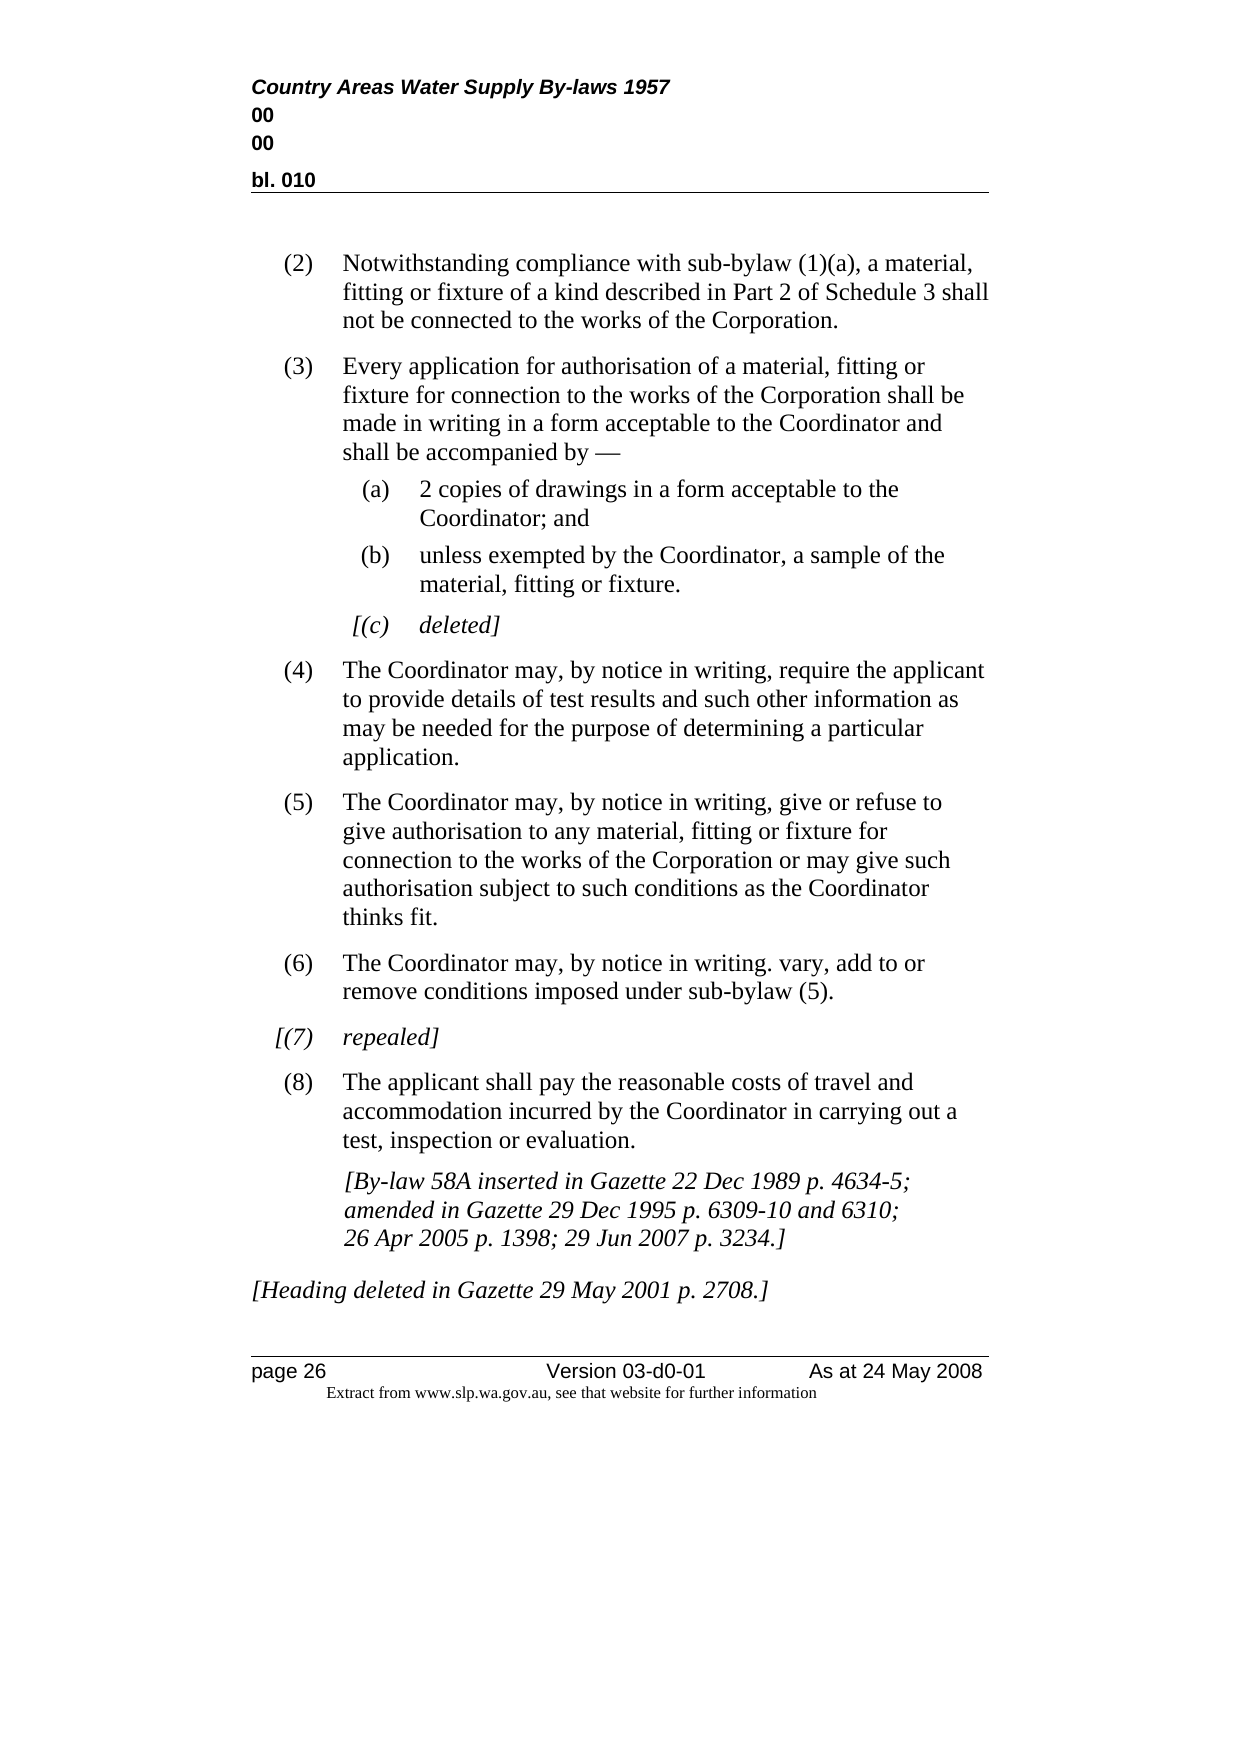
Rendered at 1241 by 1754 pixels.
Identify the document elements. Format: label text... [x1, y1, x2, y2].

text (a) 2 copies of drawings in a form acceptable to the Coordinator; and [251, 474, 989, 532]
text (4) The Coordinator may, by notice in writing, require the applicant to provide details of test results and such other information as may be needed for the purpose of determining a particular application. [251, 656, 989, 771]
text (5) The Coordinator may, by notice in writing, give or refuse to give authorisation to any material, fitting or fixture for connection to the works of the Corporation or may give such authorisation subject to such conditions as the Coordinator thinks fit. [251, 787, 989, 931]
text [(c) deleted] [251, 610, 989, 639]
text [Heading deleted in Gazette 29 May 2001 p. 2708.] [251, 1275, 989, 1304]
text (2) Notwithstanding compliance with sub-bylaw (1)(a), a material, fitting or fixture of a kind described in Part 2 of Schedule 3 shall not be connected to the works of the Corporation. [251, 248, 989, 334]
text (3) Every application for authorisation of a material, fitting or fixture for connection to the works of the Corporation shall be made in writing in a form acceptable to the Coordinator and shall be accompanied by — [251, 351, 989, 466]
text [By-law 58A inserted in Gazette 22 Dec 1989 p. 4634-5; amended in Gazette 29 Dec 1995 p. 6309-10 and 6310; 26 Apr 2005 p. 1398; 29 Jun 2007 p. 3234.] [251, 1166, 989, 1252]
text (8) The applicant shall pay the reasonable costs of travel and accommodation incurred by the Coordinator in carrying out a test, inspection or evaluation. [251, 1067, 989, 1153]
text (6) The Coordinator may, by notice in writing. vary, add to or remove conditions imposed under sub-bylaw (5). [251, 948, 989, 1005]
text (b) unless exempted by the Coordinator, a sample of the material, fitting or fixture. [251, 540, 989, 598]
text [(7) repealed] [251, 1022, 989, 1051]
